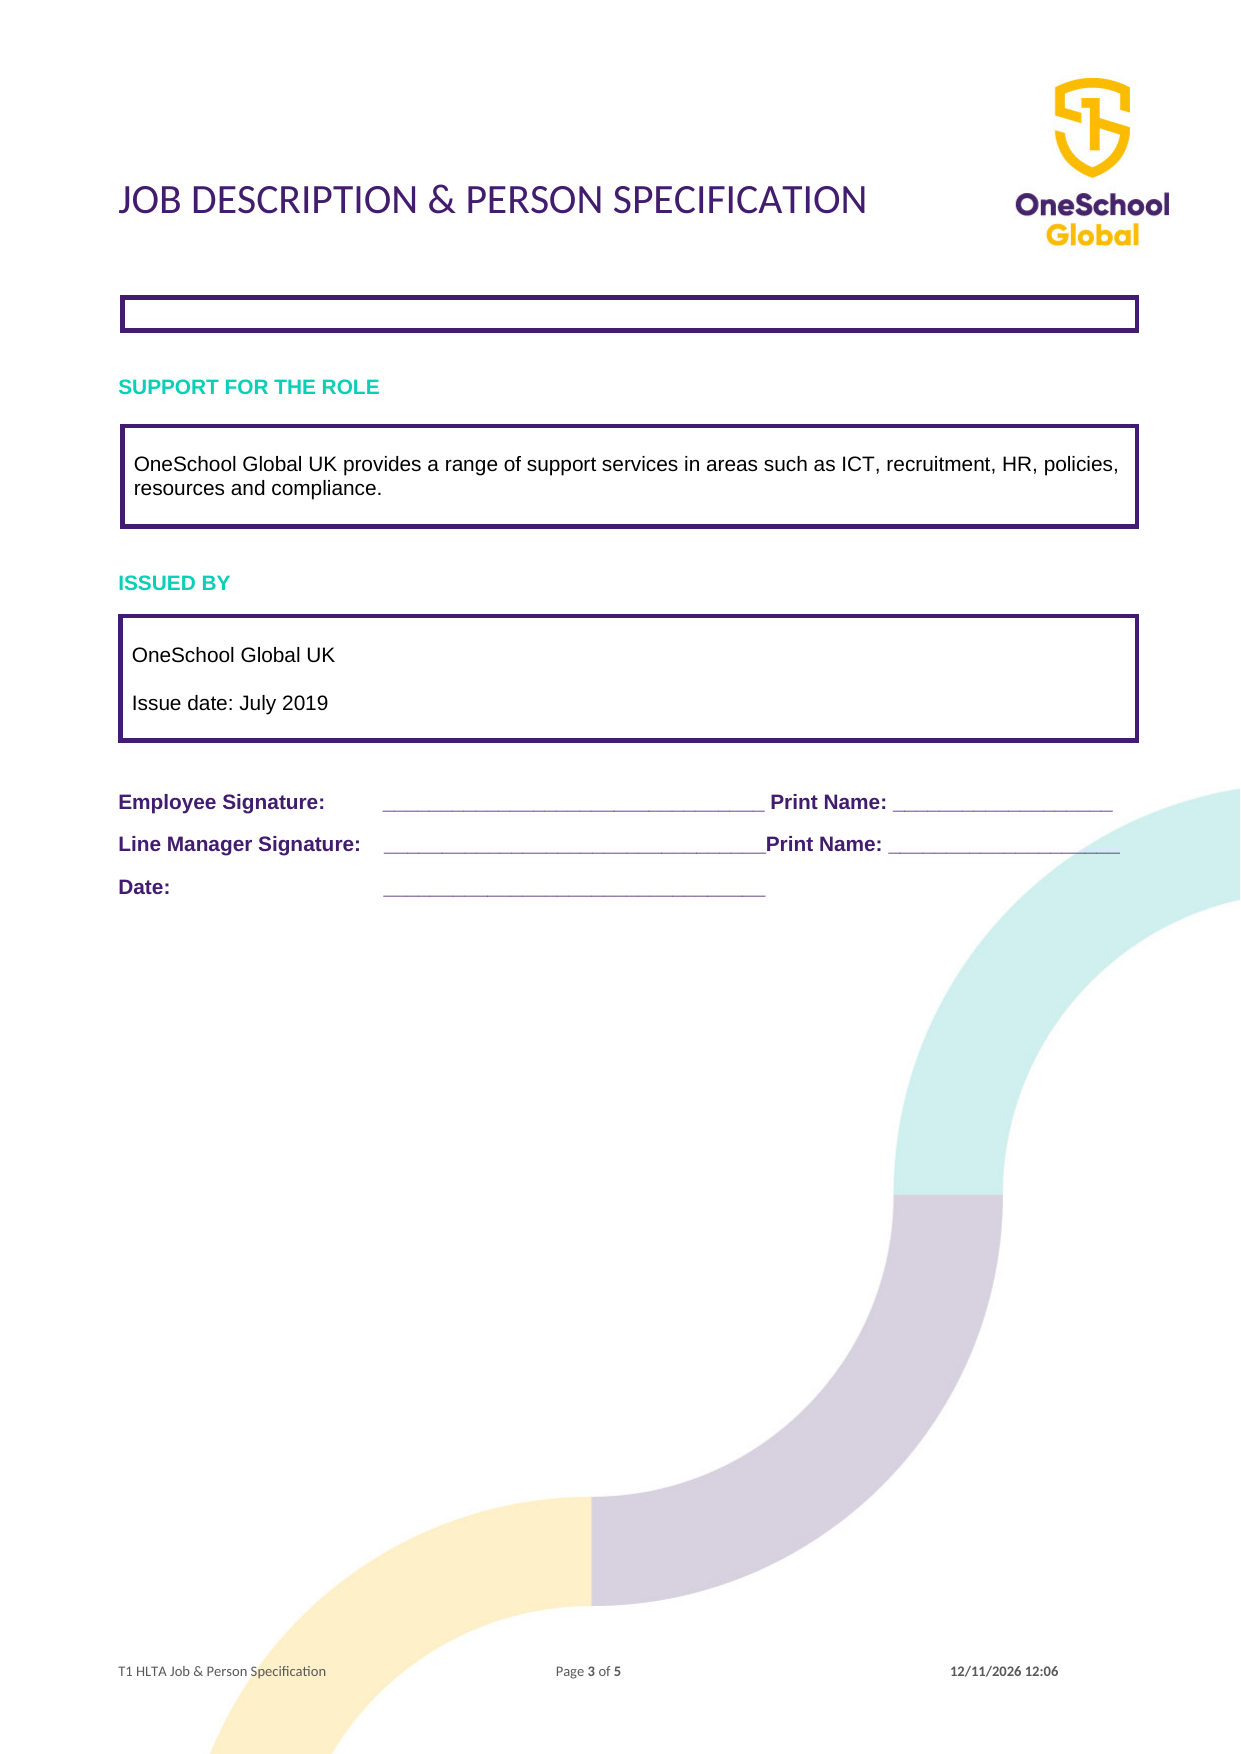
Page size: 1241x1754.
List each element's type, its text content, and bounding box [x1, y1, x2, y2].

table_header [125, 300, 1135, 328]
text Date: _________________________________ [118, 875, 1122, 899]
picture [3, 3, 1241, 1754]
text Line Manager Signature: _________________________________Print Name: ____________________ [118, 832, 1122, 856]
text SUPPORT FOR THE ROLE [118, 375, 1122, 399]
table_header OneSchool Global UK Issue date: July 2019 [123, 618, 1135, 738]
table_header OneSchool Global UK provides a range of support services in areas such as ICT, recruitment, HR, policies, resources and compliance. [125, 428, 1135, 524]
text ISSUED BY [118, 571, 1122, 595]
text Employee Signature: _________________________________ Print Name: ___________________ [118, 790, 1122, 814]
